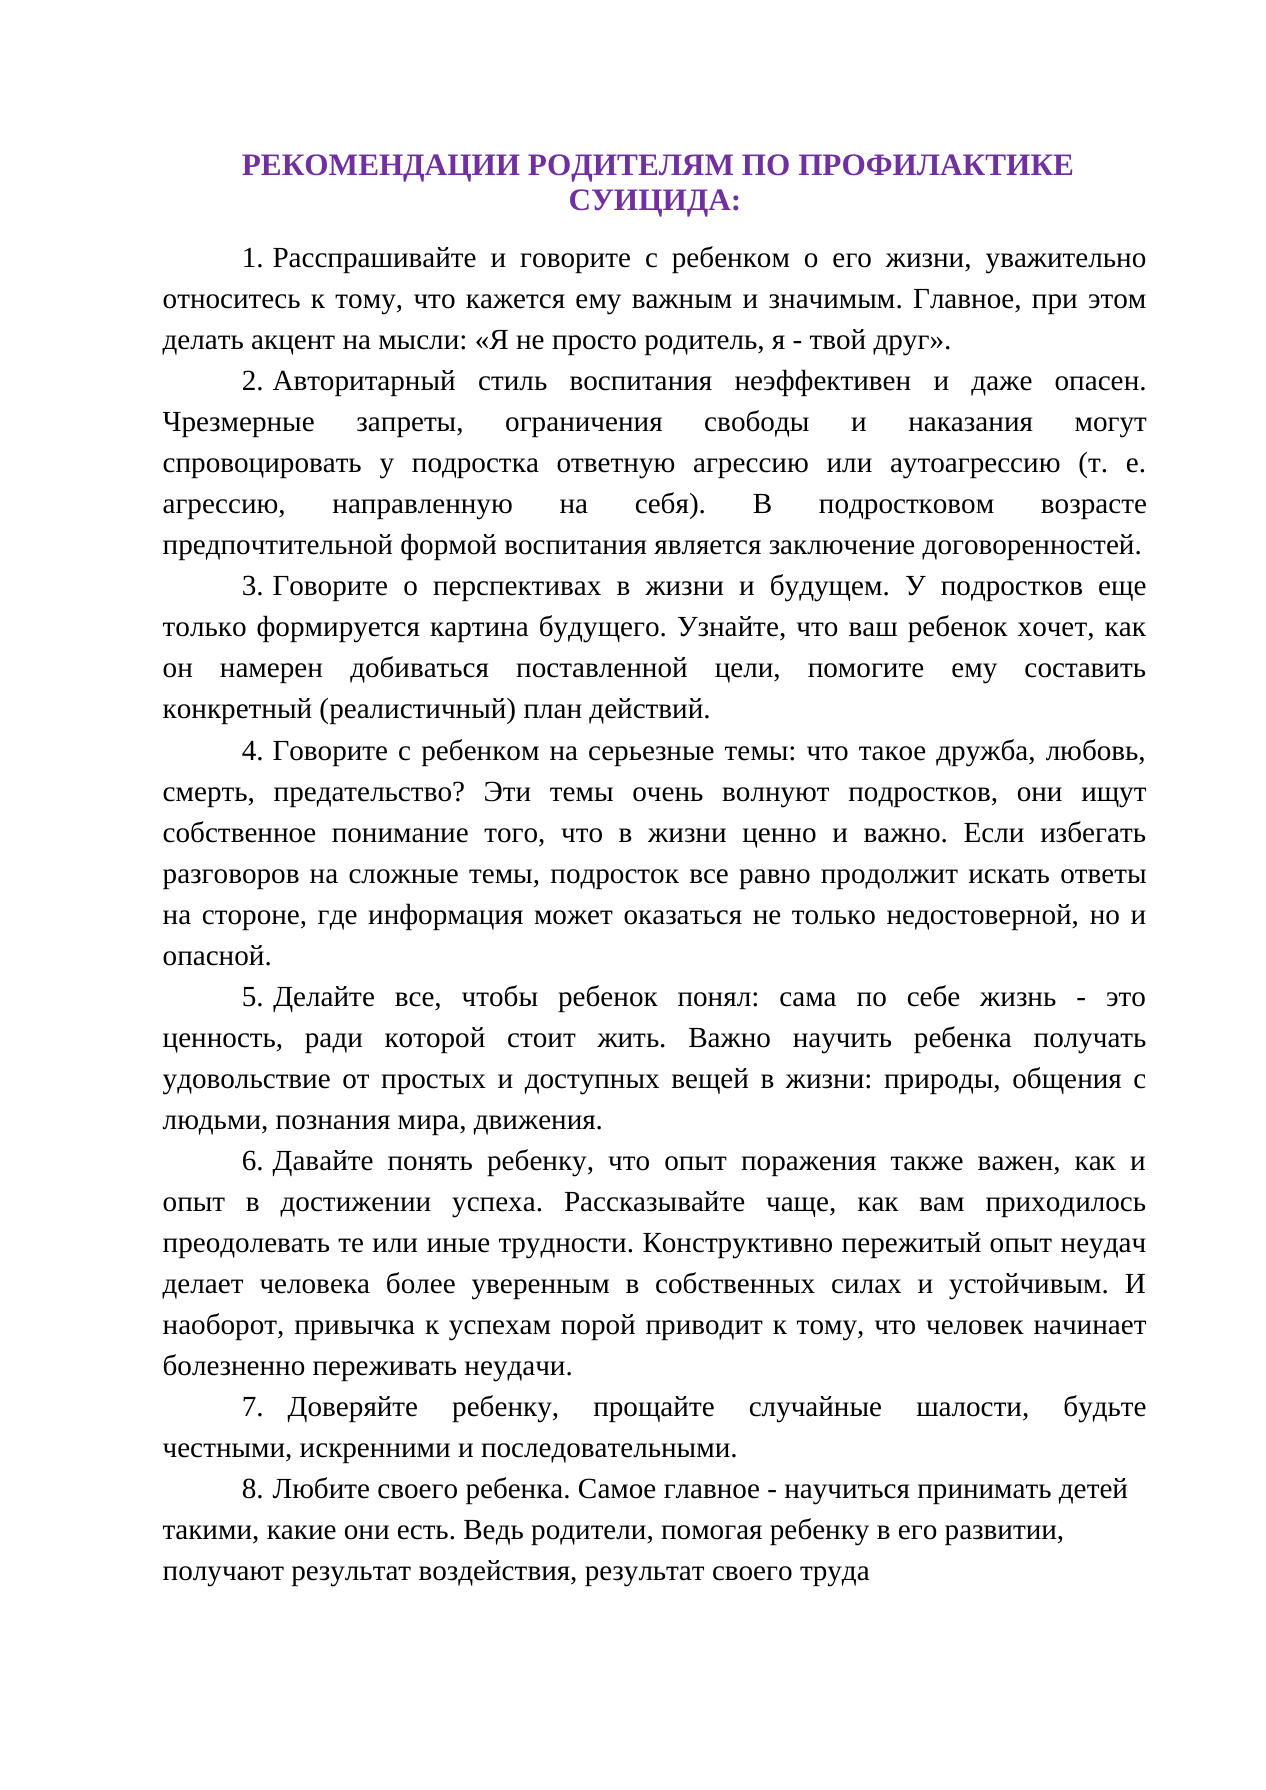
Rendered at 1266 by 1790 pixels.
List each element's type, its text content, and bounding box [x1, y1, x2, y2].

list Делайте все, чтобы ребенок понял: сама по себе жизнь - это ценность, ради которой стоит жить. Важно научить ребенка получать удовольствие от простых и доступных вещей в жизни: природы, общения с людьми, познания мира, движения. [162, 973, 1147, 1138]
text СУИЦИДА: [162, 182, 1147, 217]
list Доверяйте ребенку, прощайте случайные шалости, будьте честными, искренними и последовательными. [162, 1384, 1147, 1466]
list Говорите о перспективах в жизни и будущем. У подростков еще только формируется картина будущего. Узнайте, что ваш ребенок хочет, как он намерен добиваться поставленной цели, помогите ему составить конкретный (реалистичный) план действий. [162, 563, 1147, 727]
list Авторитарный стиль воспитания неэффективен и даже опасен. Чрезмерные запреты, ограничения свободы и наказания могут спровоцировать у подростка ответную агрессию или аутоагрессию (т. е. агрессию, направленную на себя). В подростковом возрасте предпочтительной формой воспитания является заключение договоренностей. [162, 358, 1147, 563]
list Давайте понять ребенку, что опыт поражения также важен, как и опыт в достижении успеха. Рассказывайте чаще, как вам приходилось преодолевать те или иные трудности. Конструктивно пережитый опыт неудач делает человека более уверенным в собственных силах и устойчивым. И наоборот, привычка к успехам порой приводит к тому, что человек начинает болезненно переживать неудачи. [162, 1138, 1147, 1384]
text РЕКОМЕНДАЦИИ РОДИТЕЛЯМ ПО ПРОФИЛАКТИКЕ [162, 148, 1147, 182]
list Любите своего ребенка. Самое главное - научиться принимать детей такими, какие они есть. Ведь родители, помогая ребенку в его развитии, получают результат воздействия, результат своего труда [162, 1466, 1147, 1589]
list Расспрашивайте и говорите с ребенком о его жизни, уважительно относитесь к тому, что кажется ему важным и значимым. Главное, при этом делать акцент на мысли: «Я не просто родитель, я - твой друг». [162, 235, 1147, 358]
list Говорите с ребенком на серьезные темы: что такое дружба, любовь, смерть, предательство? Эти темы очень волнуют подростков, они ищут собственное понимание того, что в жизни ценно и важно. Если избегать разговоров на сложные темы, подросток все равно продолжит искать ответы на стороне, где информация может оказаться не только недостоверной, но и опасной. [162, 727, 1147, 973]
